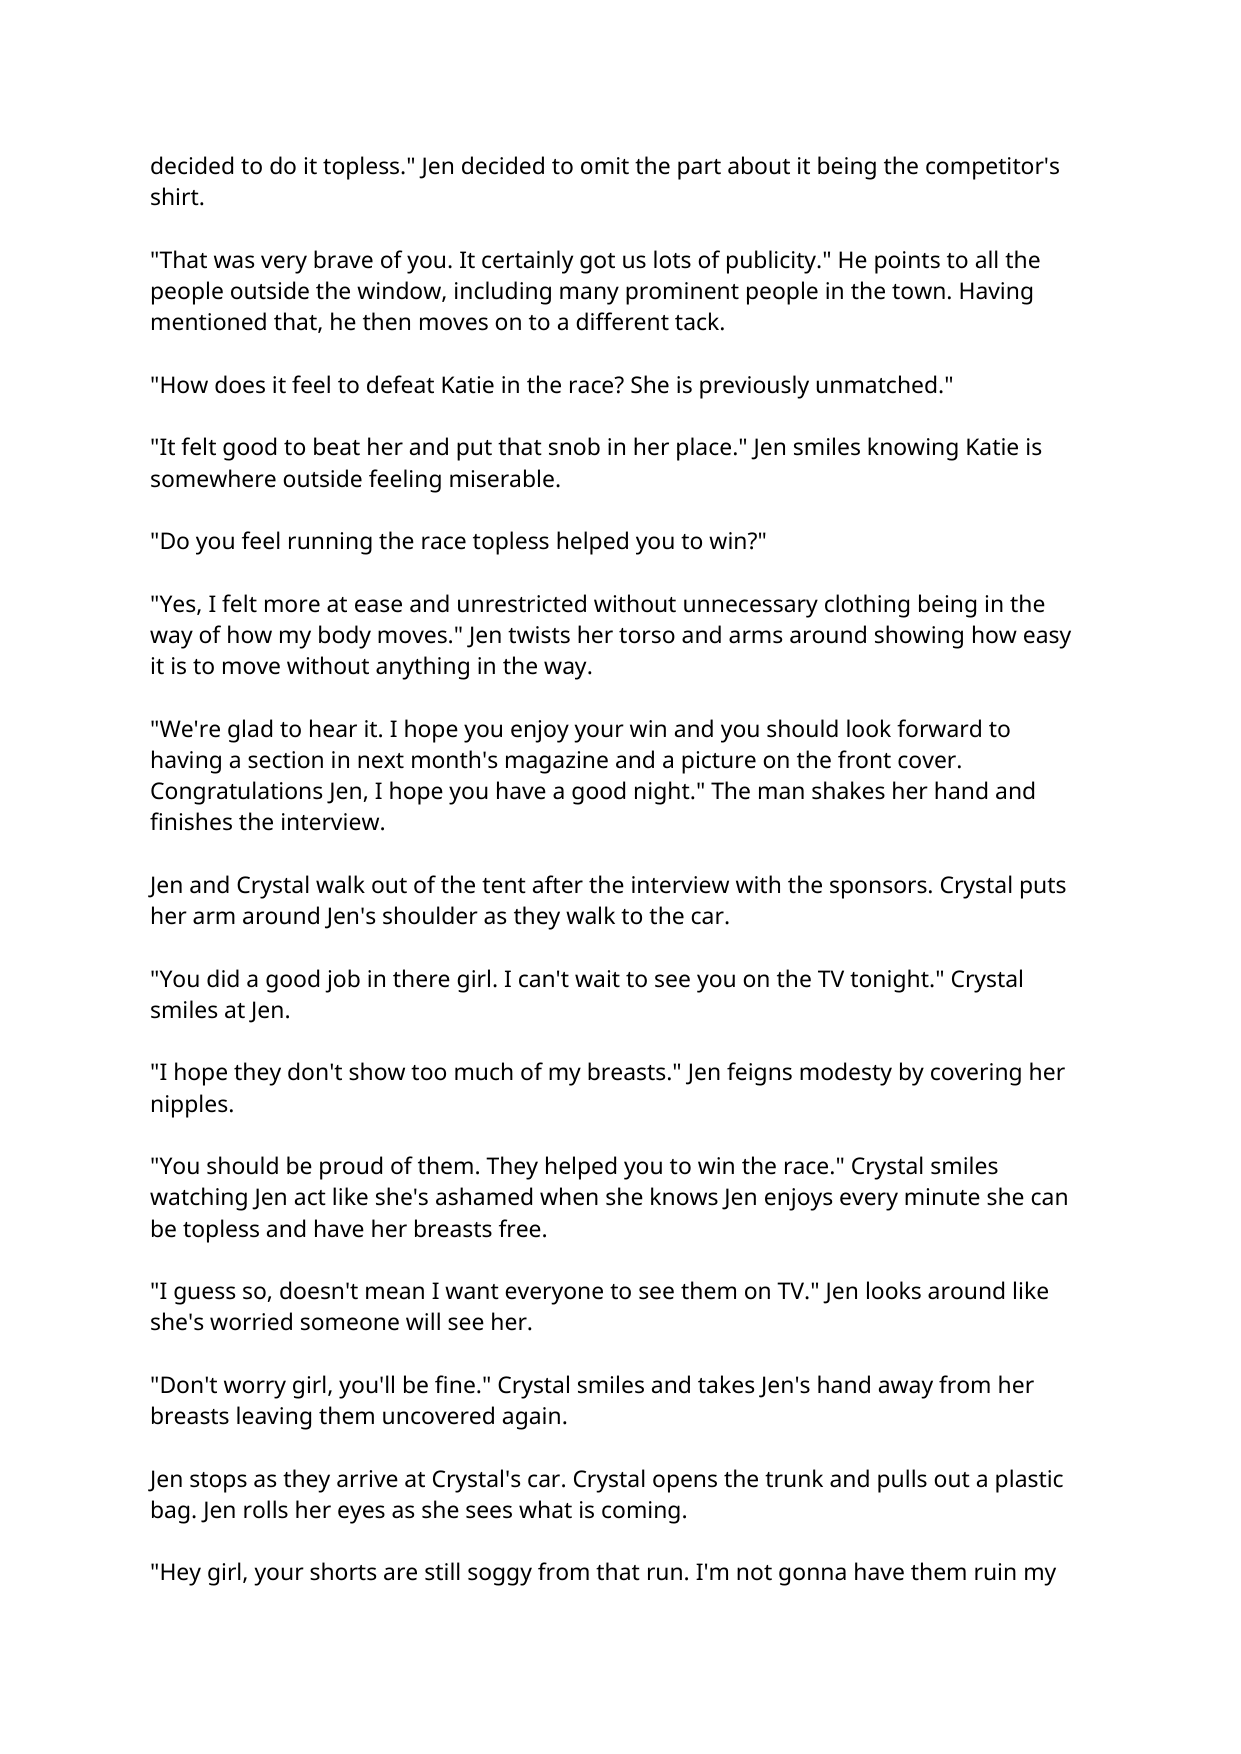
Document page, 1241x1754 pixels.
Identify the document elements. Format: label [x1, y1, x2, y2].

text [150, 150, 1090, 1587]
